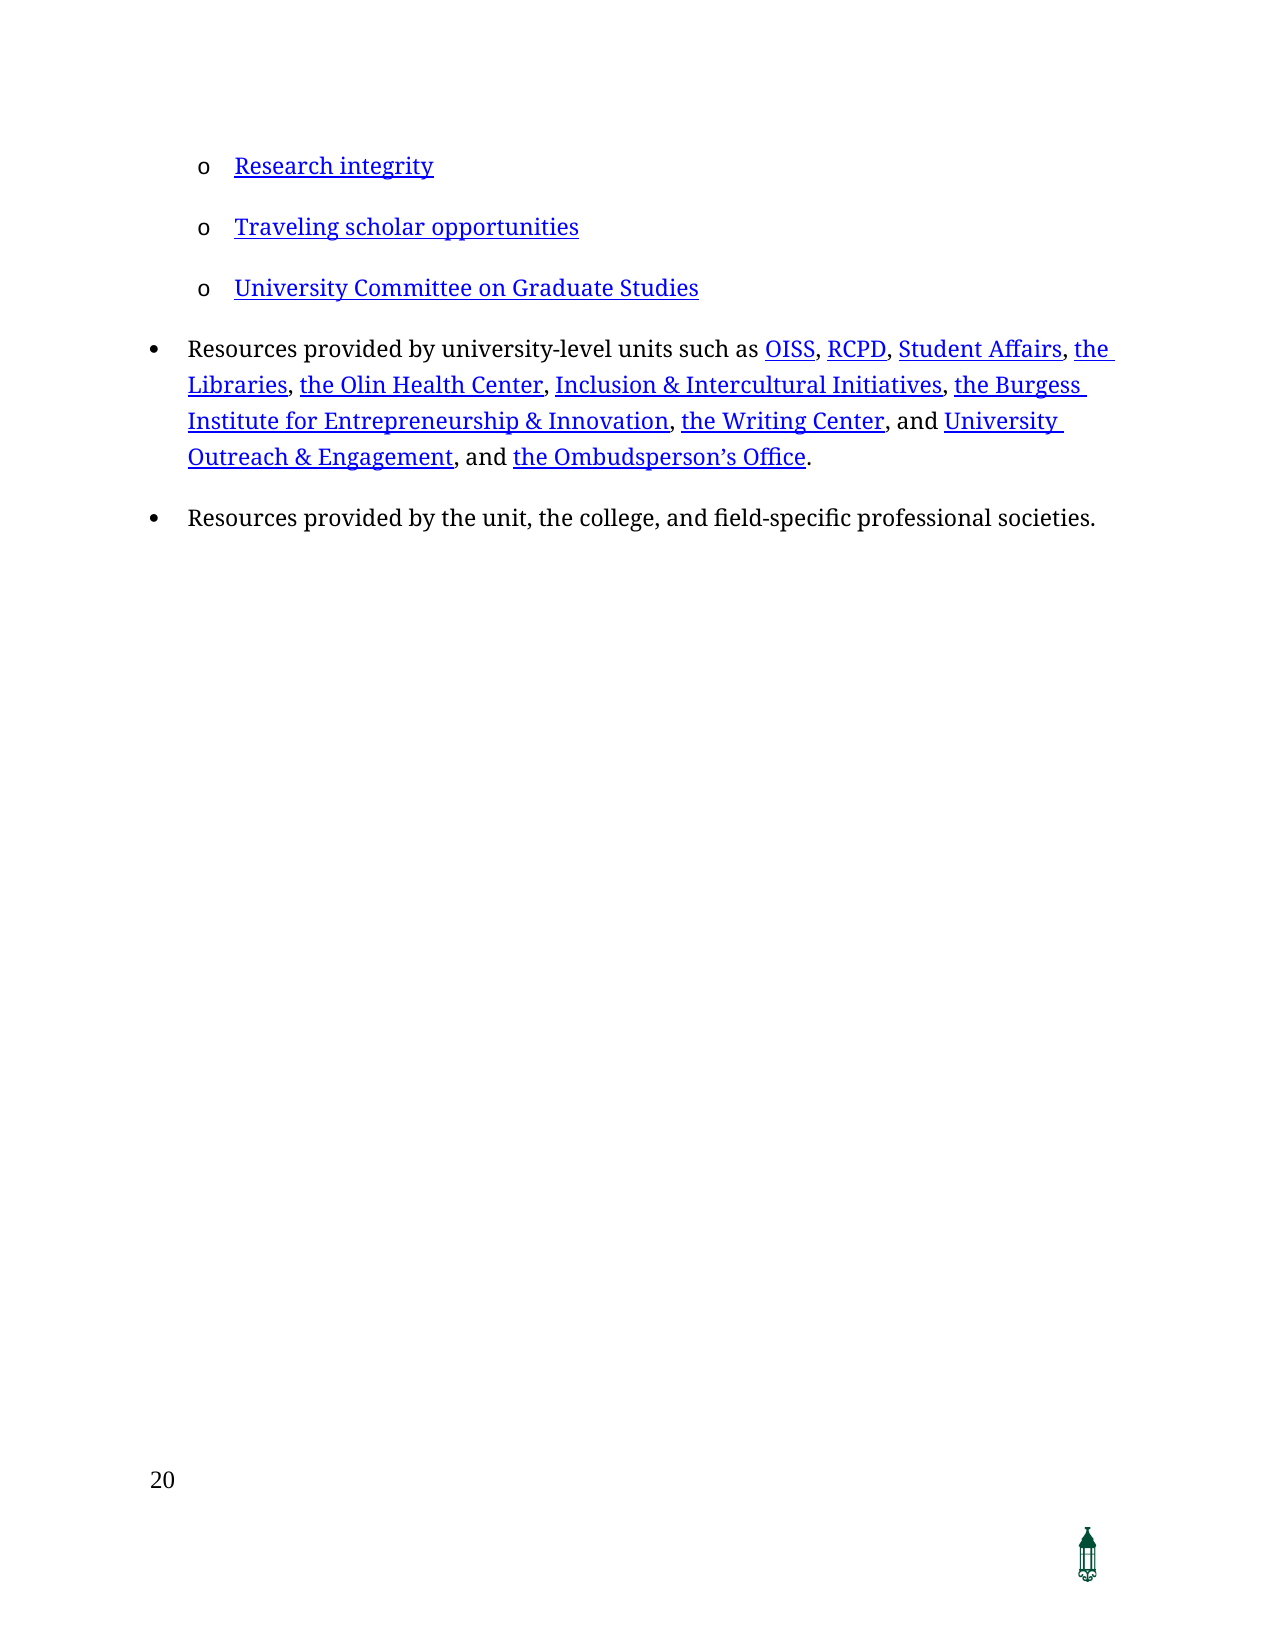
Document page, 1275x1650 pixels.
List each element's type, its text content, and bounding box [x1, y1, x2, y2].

list Resources provided by the unit, the college, and field-specific professional societies. [150, 502, 1125, 533]
list Traveling scholar opportunities [197, 211, 1125, 242]
list University Committee on Graduate Studies [197, 272, 1125, 303]
list Resources provided by university-level units such as OISS, RCPD, Student Affairs, the Libraries, the Olin Health Center, Inclusion & Intercultural Initiatives, the Burgess Institute for Entrepreneurship & Innovation, the Writing Center, and University Outreach & Engagement, and the Ombudsperson’s Office. [150, 333, 1125, 472]
list Research integrity [197, 150, 1125, 181]
picture [1078, 1527, 1097, 1582]
